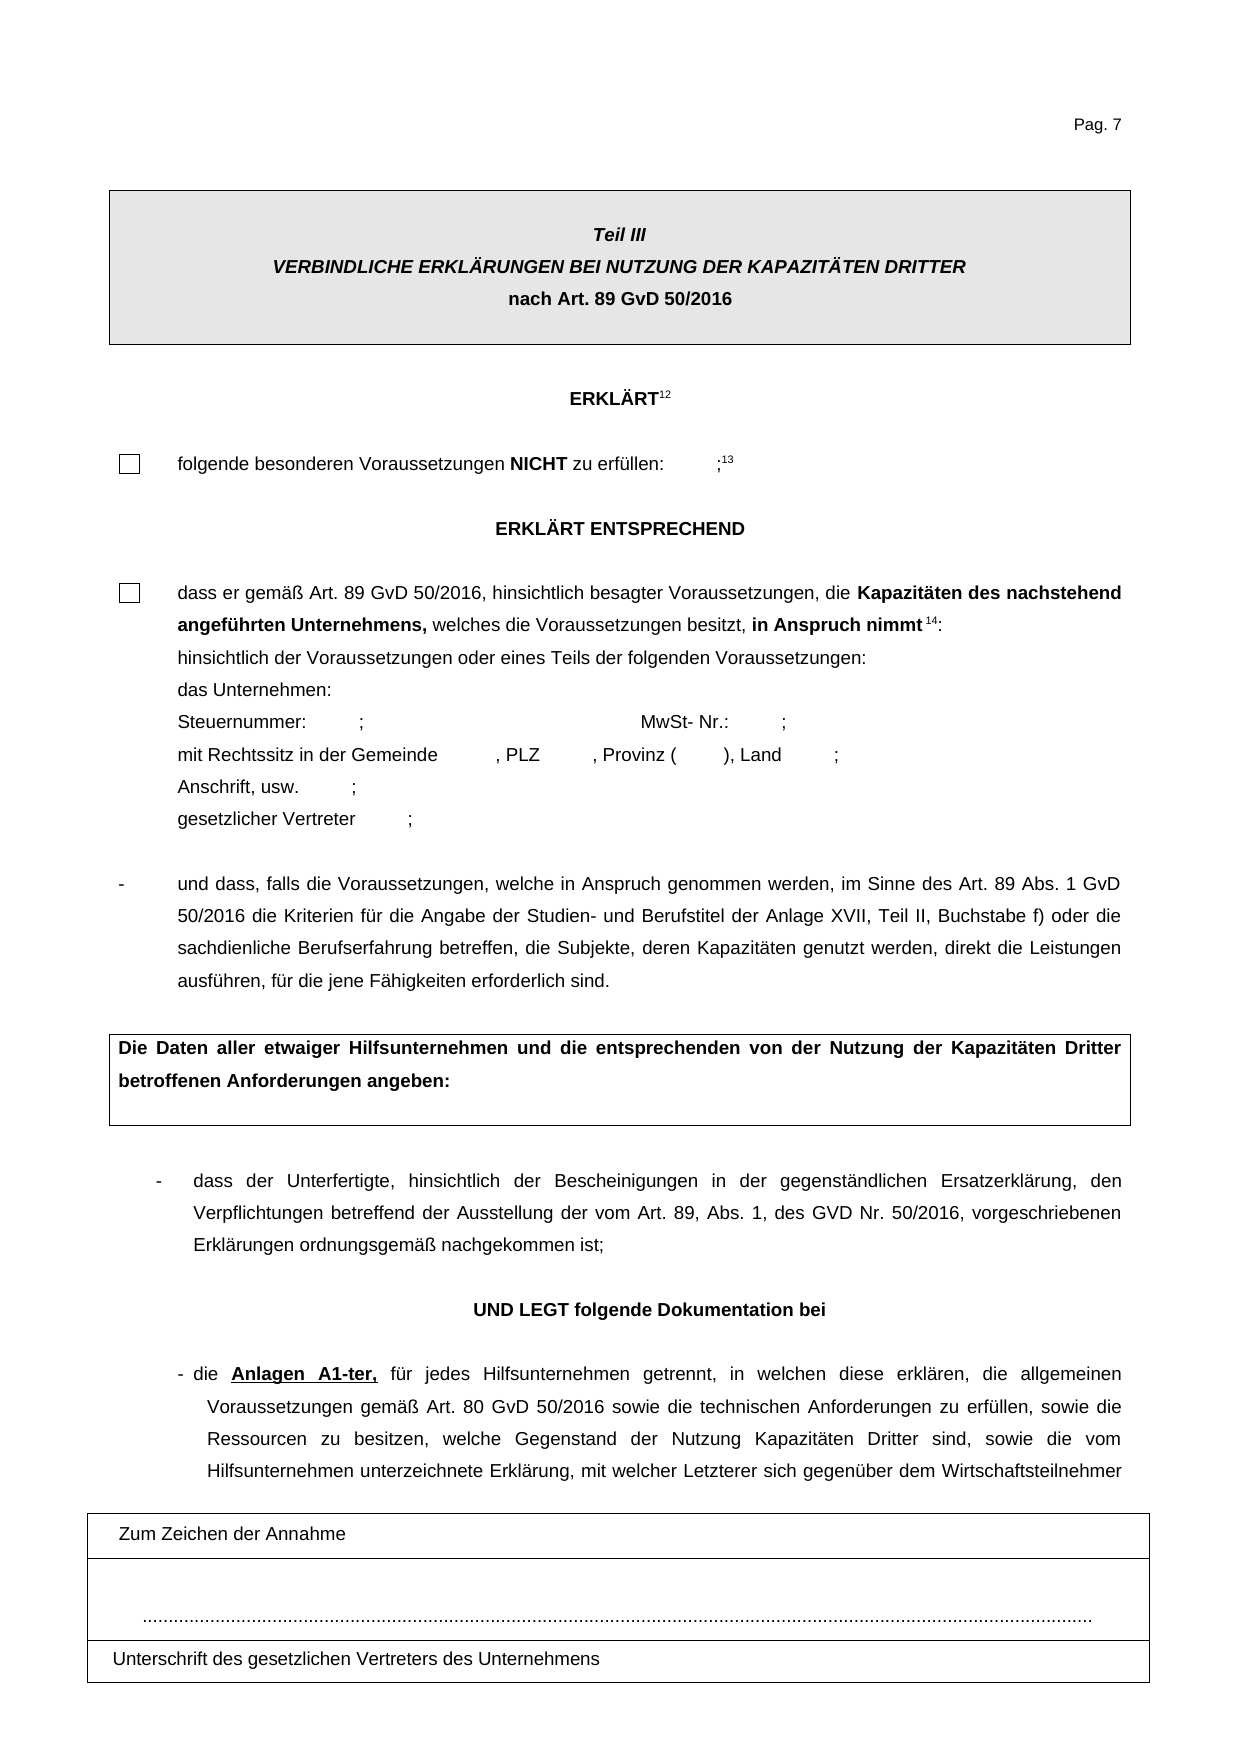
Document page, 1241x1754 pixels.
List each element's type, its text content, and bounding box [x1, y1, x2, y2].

text mit Rechtssitz in der Gemeinde , PLZ , Provinz ( ), Land ; [177, 743, 1122, 765]
text Anschrift, usw. ; [177, 776, 1122, 797]
text UND LEGT folgende Dokumentation bei [177, 1299, 1122, 1320]
text folgende besonderen Voraussetzungen NICHT zu erfüllen: ; [118, 453, 1122, 474]
list dass der Unterfertigte, hinsichtlich der Bescheinigungen in der gegenständlichen Ersatzerklärung, den Verpflichtungen betreffend der Ausstellung der vom Art. 89, Abs. 1, des GVD Nr. 50/2016, vorgeschriebenen Erklärungen ordnungsgemäß nachgekommen ist; [156, 1169, 1122, 1256]
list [177, 1363, 1122, 1482]
text gesetzlicher Vertreter ; [177, 808, 1122, 829]
text VERBINDLICHE ERKLÄRUNGEN BEI NUTZUNG DER KAPAZITÄTEN DRITTER [110, 255, 1130, 277]
text Teil III [110, 223, 1130, 245]
text nach Art. 89 GvD 50/2016 [110, 287, 1130, 310]
text ERKLÄRT ENTSPRECHEND [118, 517, 1122, 539]
list und dass, falls die Voraussetzungen, welche in Anspruch genommen werden, im Sinne des Art. 89 Abs. 1 GvD 50/2016 die Kriterien für die Angabe der Studien- und Berufstitel der Anlage XVII, Teil II, Buchstabe f) oder die sachdienliche Berufserfahrung betreffen, die Subjekte, deren Kapazitäten genutzt werden, direkt die Leistungen ausführen, für die jene Fähigkeiten erforderlich sind. [118, 873, 1122, 991]
text Steuernummer: ; MwSt- Nr.: ; [177, 711, 1122, 733]
text Die Daten aller etwaiger Hilfsunternehmen und die entsprechenden von der Nutzung der Kapazitäten Dritter betroffenen Anforderungen angeben: [110, 1035, 1130, 1091]
text hinsichtlich der Voraussetzungen oder eines Teils der folgenden Voraussetzungen: [177, 647, 1122, 668]
text das Unternehmen: [177, 679, 1122, 700]
text ERKLÄRT [118, 388, 1122, 410]
text dass er gemäß Art. 89 GvD 50/2016, hinsichtlich besagter Voraussetzungen, die Kapazitäten des nachstehend angeführten Unternehmens, welches die Voraussetzungen besitzt, in Anspruch nimmt : [118, 582, 1122, 636]
